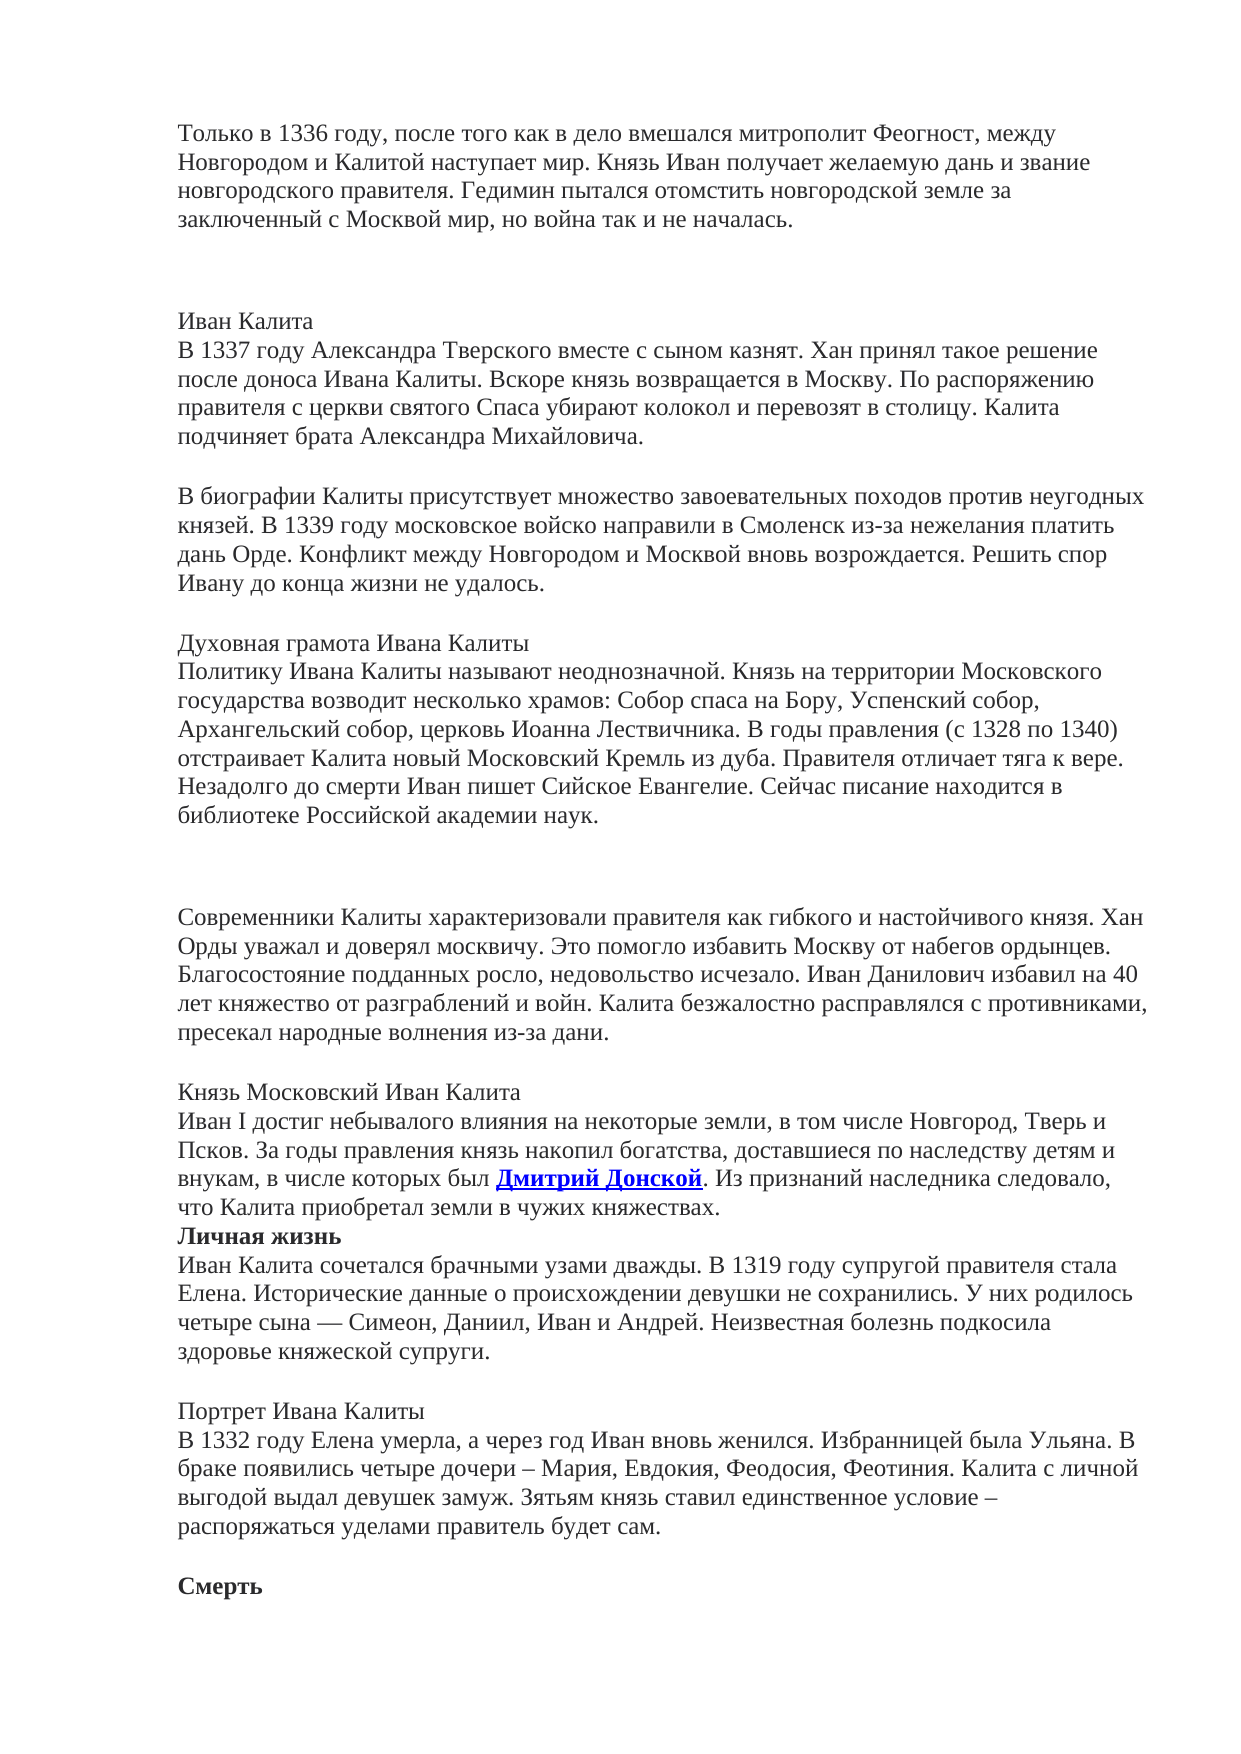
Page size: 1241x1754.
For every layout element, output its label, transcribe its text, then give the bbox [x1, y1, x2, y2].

text Современники Калиты характеризовали правителя как гибкого и настойчивого князя. Хан Орды уважал и доверял москвичу. Это помогло избавить Москву от набегов ордынцев. Благосостояние подданных росло, недовольство исчезало. Иван Данилович избавил на 40 лет княжество от разграблений и войн. Калита безжалостно расправлялся с противниками, пресекал народные волнения из-за дани. [177, 902, 1152, 1046]
text Духовная грамота Ивана Калиты [177, 628, 1152, 656]
text В биографии Калиты присутствует множество завоевательных походов против неугодных князей. В 1339 году московское войско направили в Смоленск из-за нежелания платить дань Орде. Конфликт между Новгородом и Москвой вновь возрождается. Решить спор Ивану до конца жизни не удалось. [177, 481, 1152, 596]
text Иван I достиг небывалого влияния на некоторые земли, в том числе Новгород, Тверь и Псков. За годы правления князь накопил богатства, доставшиеся по наследству детям и внукам, в числе которых был Дмитрий Донской. Из признаний наследника следовало, что Калита приобретал земли в чужих княжествах. [177, 1106, 1152, 1221]
text Иван Калита сочетался брачными узами дважды. В 1319 году супругой правителя стала Елена. Исторические данные о происхождении девушки не сохранились. У них родилось четыре сына — Симеон, Даниил, Иван и Андрей. Неизвестная болезнь подкосила здоровье княжеской супруги. [177, 1250, 1152, 1365]
text Политику Ивана Калиты называют неоднозначной. Князь на территории Московского государства возводит несколько храмов: Собор спаса на Бору, Успенский собор, Архангельский собор, церковь Иоанна Лествичника. В годы правления (с 1328 по 1340) отстраивает Калита новый Московский Кремль из дуба. Правителя отличает тяга к вере. Незадолго до смерти Иван пишет Сийское Евангелие. Сейчас писание находится в библиотеке Российской академии наук. [177, 656, 1152, 829]
text Только в 1336 году, после того как в дело вмешался митрополит Феогност, между Новгородом и Калитой наступает мир. Князь Иван получает желаемую дань и звание новгородского правителя. Гедимин пытался отомстить новгородской земле за заключенный с Москвой мир, но война так и не началась. [177, 118, 1152, 233]
text В 1337 году Александра Тверского вместе с сыном казнят. Хан принял такое решение после доноса Ивана Калиты. Вскоре князь возвращается в Москву. По распоряжению правителя с церкви святого Спаса убирают колокол и перевозят в столицу. Калита подчиняет брата Александра Михайловича. [177, 335, 1152, 450]
text Князь Московский Иван Калита [177, 1077, 1152, 1106]
text Личная жизнь [177, 1221, 1152, 1250]
text Иван Калита [177, 306, 1152, 335]
text Портрет Ивана Калиты [177, 1396, 1152, 1425]
text Смерть [177, 1571, 1152, 1600]
text В 1332 году Елена умерла, а через год Иван вновь женился. Избранницей была Ульяна. В браке появились четыре дочери – Мария, Евдокия, Феодосия, Феотиния. Калита с личной выгодой выдал девушек замуж. Зятьям князь ставил единственное условие – распоряжаться уделами правитель будет сам. [177, 1425, 1152, 1540]
